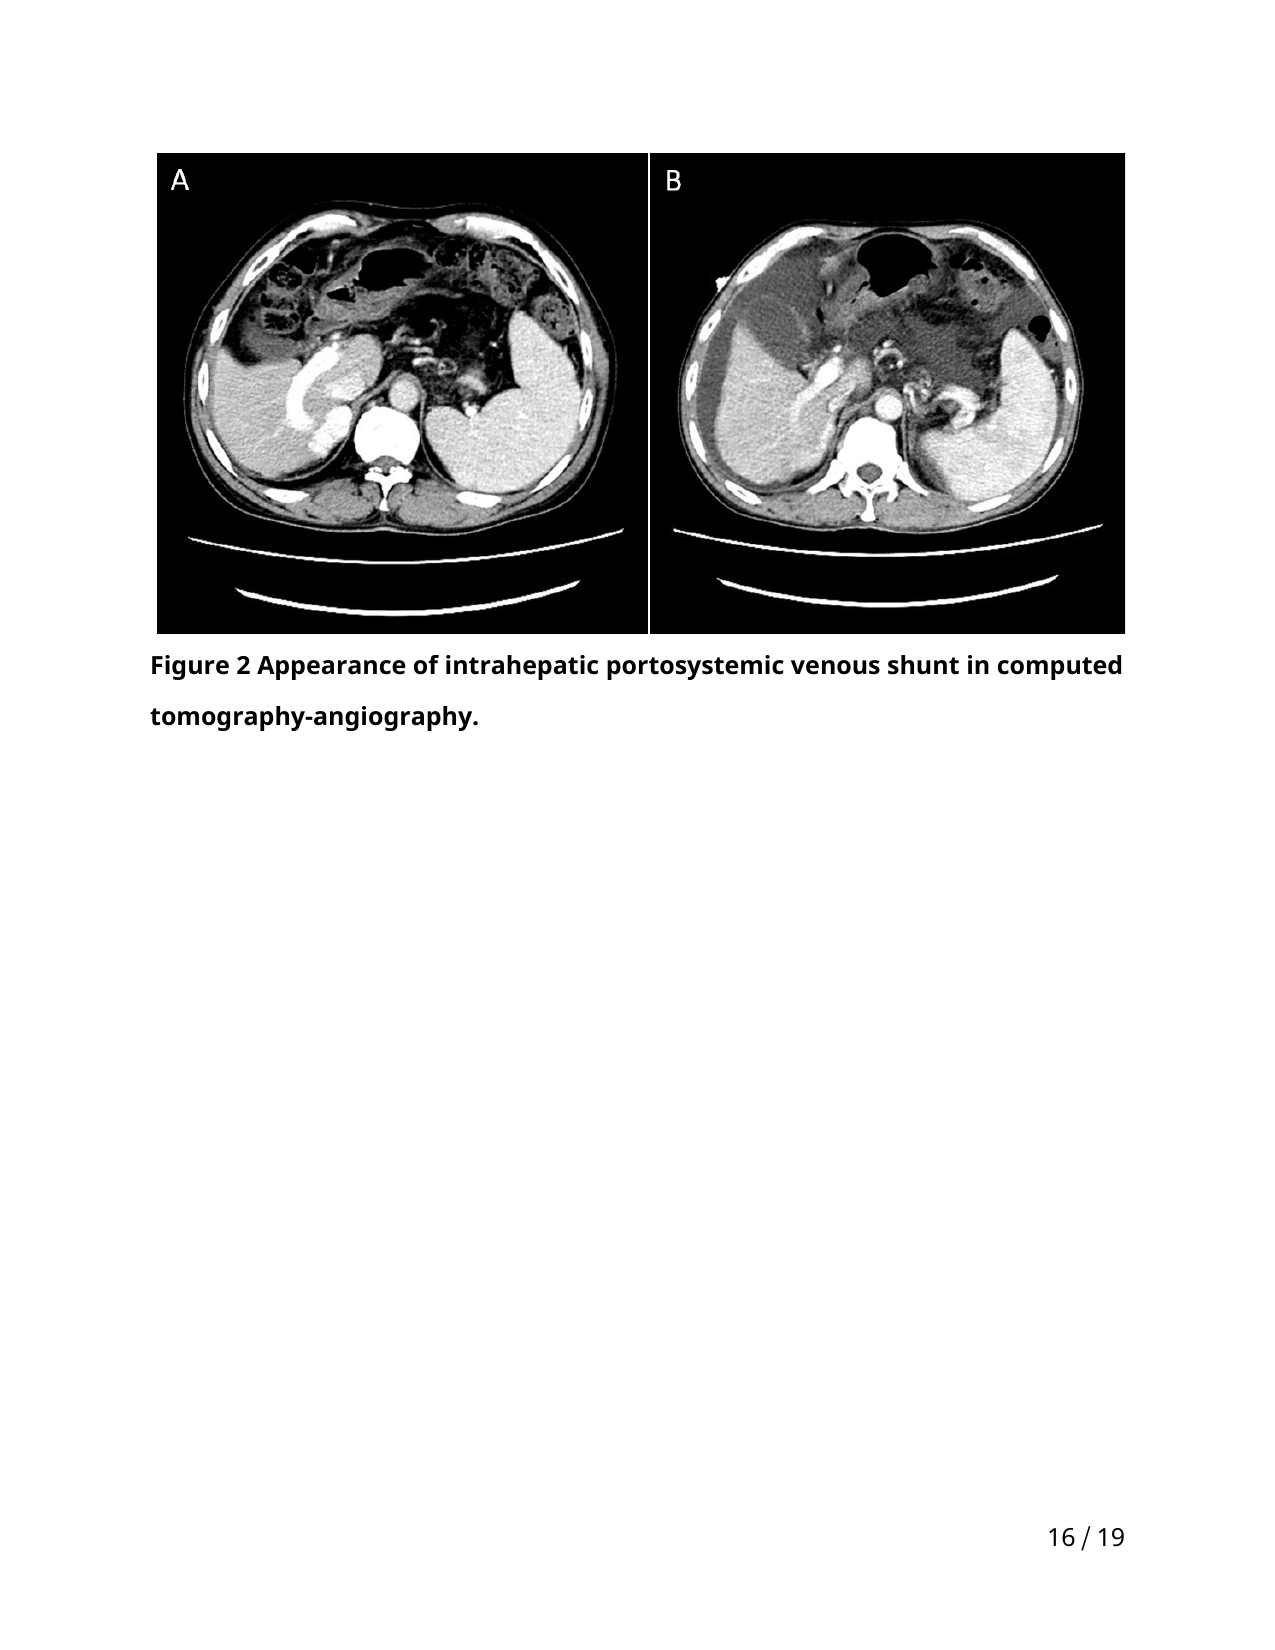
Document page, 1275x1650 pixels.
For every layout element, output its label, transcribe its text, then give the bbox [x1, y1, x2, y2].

text Figure 2 Appearance of intrahepatic portosystemic venous shunt in computed tomography-angiography. [150, 648, 1125, 733]
picture [150, 150, 1125, 634]
